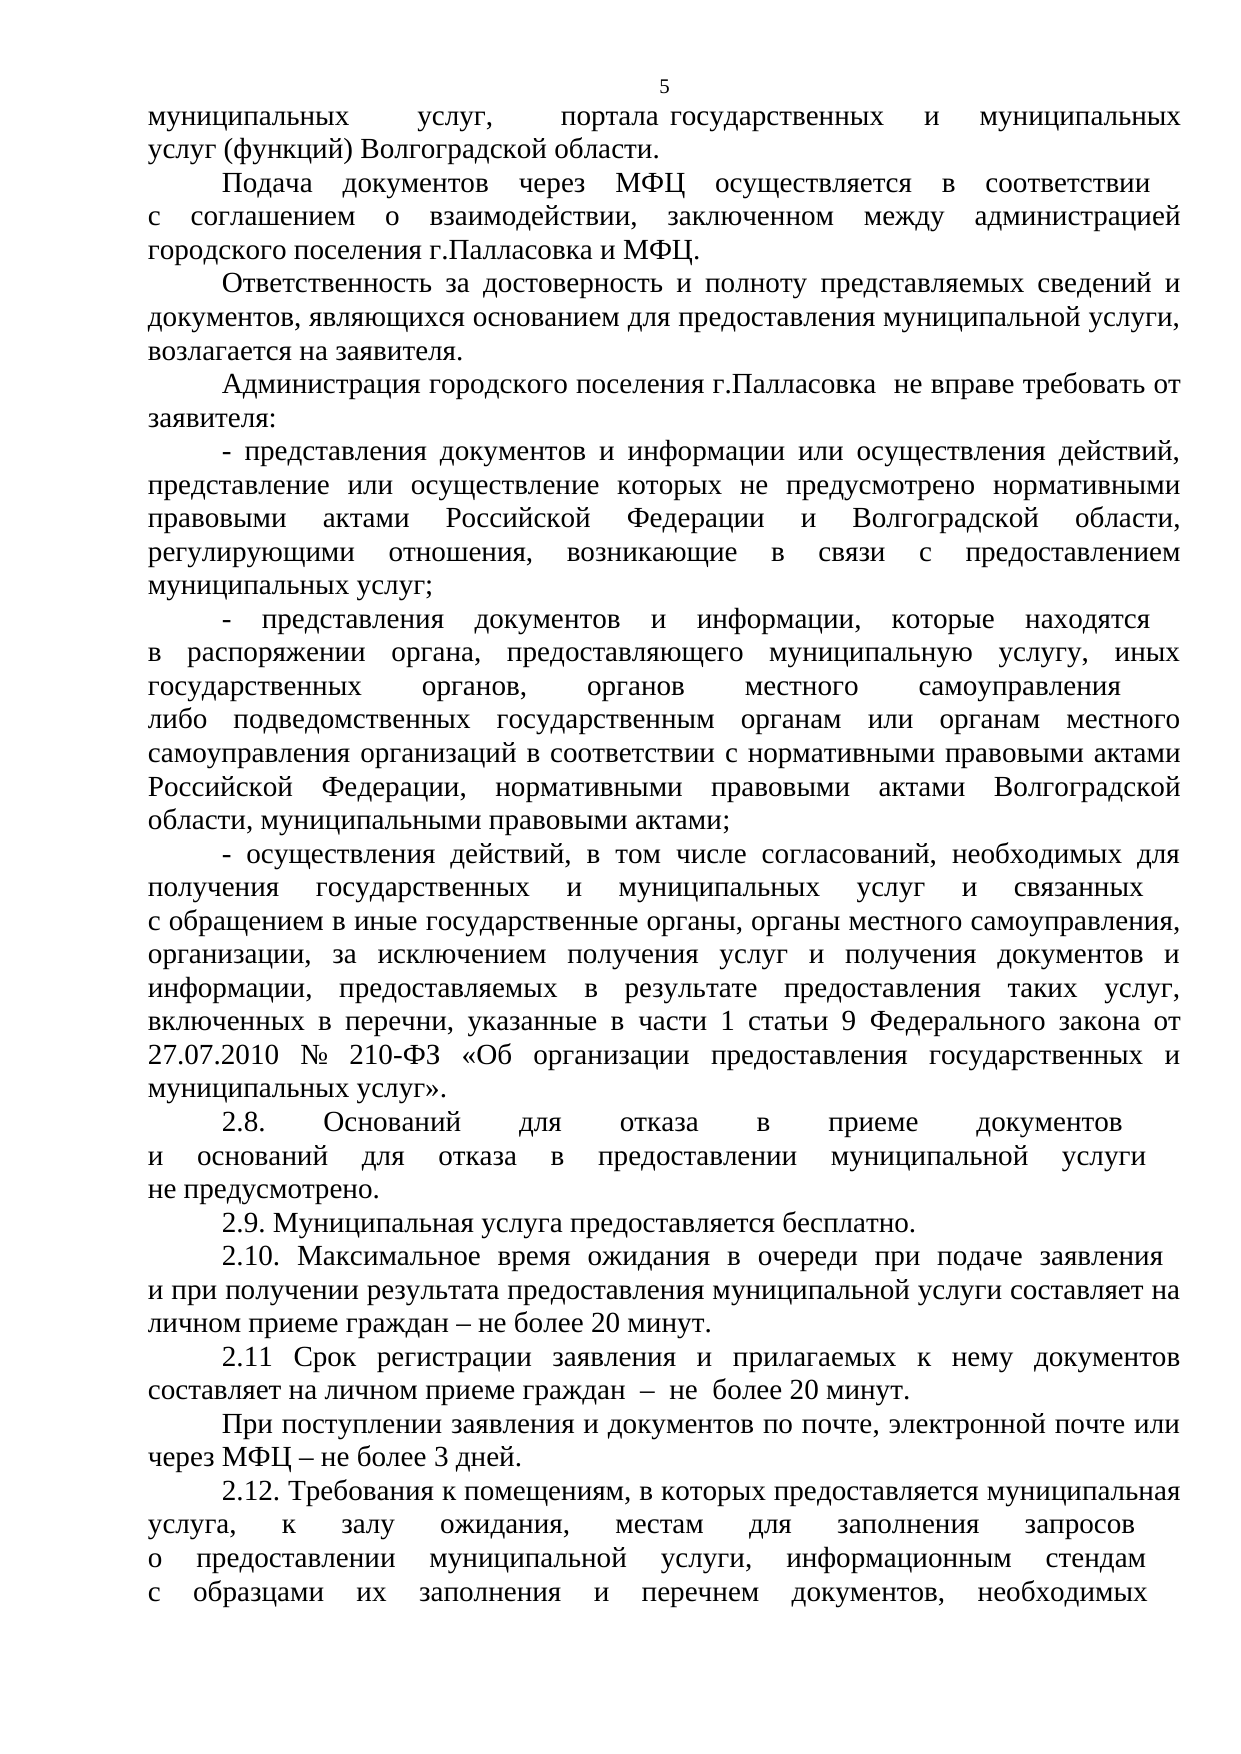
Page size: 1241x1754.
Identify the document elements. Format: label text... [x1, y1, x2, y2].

text - осуществления действий, в том числе согласований, необходимых для получения государственных и муниципальных услуг и связанных с обращением в иные государственные органы, органы местного самоуправления, организации, за исключением получения услуг и получения документов и информации, предоставляемых в результате предоставления таких услуг, включенных в перечни, указанные в части 1 статьи 9 Федерального закона от 27.07.2010 № 210-ФЗ «Об организации предоставления государственных и муниципальных услуг». [148, 836, 1181, 1104]
text Администрация городского поселения г.Палласовка не вправе требовать от заявителя: [148, 366, 1181, 433]
text Подача документов через МФЦ осуществляется в соответствии с соглашением о взаимодействии, заключенном между администрацией городского поселения г.Палласовка и МФЦ. [148, 165, 1181, 266]
text 2.10. Максимальное время ожидания в очереди при подаче заявления и при получении результата предоставления муниципальной услуги составляет на личном приеме граждан – не более 20 минут. [148, 1238, 1181, 1339]
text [148, 98, 1181, 165]
text - представления документов и информации, которые находятся в распоряжении органа, предоставляющего муниципальную услугу, иных государственных органов, органов местного самоуправления либо подведомственных государственным органам или органам местного самоуправления организаций в соответствии с нормативными правовыми актами Российской Федерации, нормативными правовыми актами Волгоградской области, муниципальными правовыми актами; [148, 601, 1181, 836]
text 2.11 Срок регистрации заявления и прилагаемых к нему документов составляет на личном приеме граждан – не более 20 минут. [148, 1339, 1181, 1406]
text - представления документов и информации или осуществления действий, представление или осуществление которых не предусмотрено нормативными правовыми актами Российской Федерации и Волгоградской области, регулирующими отношения, возникающие в связи с предоставлением муниципальных услуг; [148, 433, 1181, 601]
text При поступлении заявления и документов по почте, электронной почте или через МФЦ – не более 3 дней. [148, 1406, 1181, 1473]
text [148, 1473, 1181, 1607]
text Ответственность за достоверность и полноту представляемых сведений и документов, являющихся основанием для предоставления муниципальной услуги, возлагается на заявителя. [148, 266, 1181, 366]
text 2.8. Оснований для отказа в приеме документов и оснований для отказа в предоставлении муниципальной услуги не предусмотрено. [148, 1104, 1181, 1205]
text 2.9. Муниципальная услуга предоставляется бесплатно. [148, 1205, 1181, 1238]
